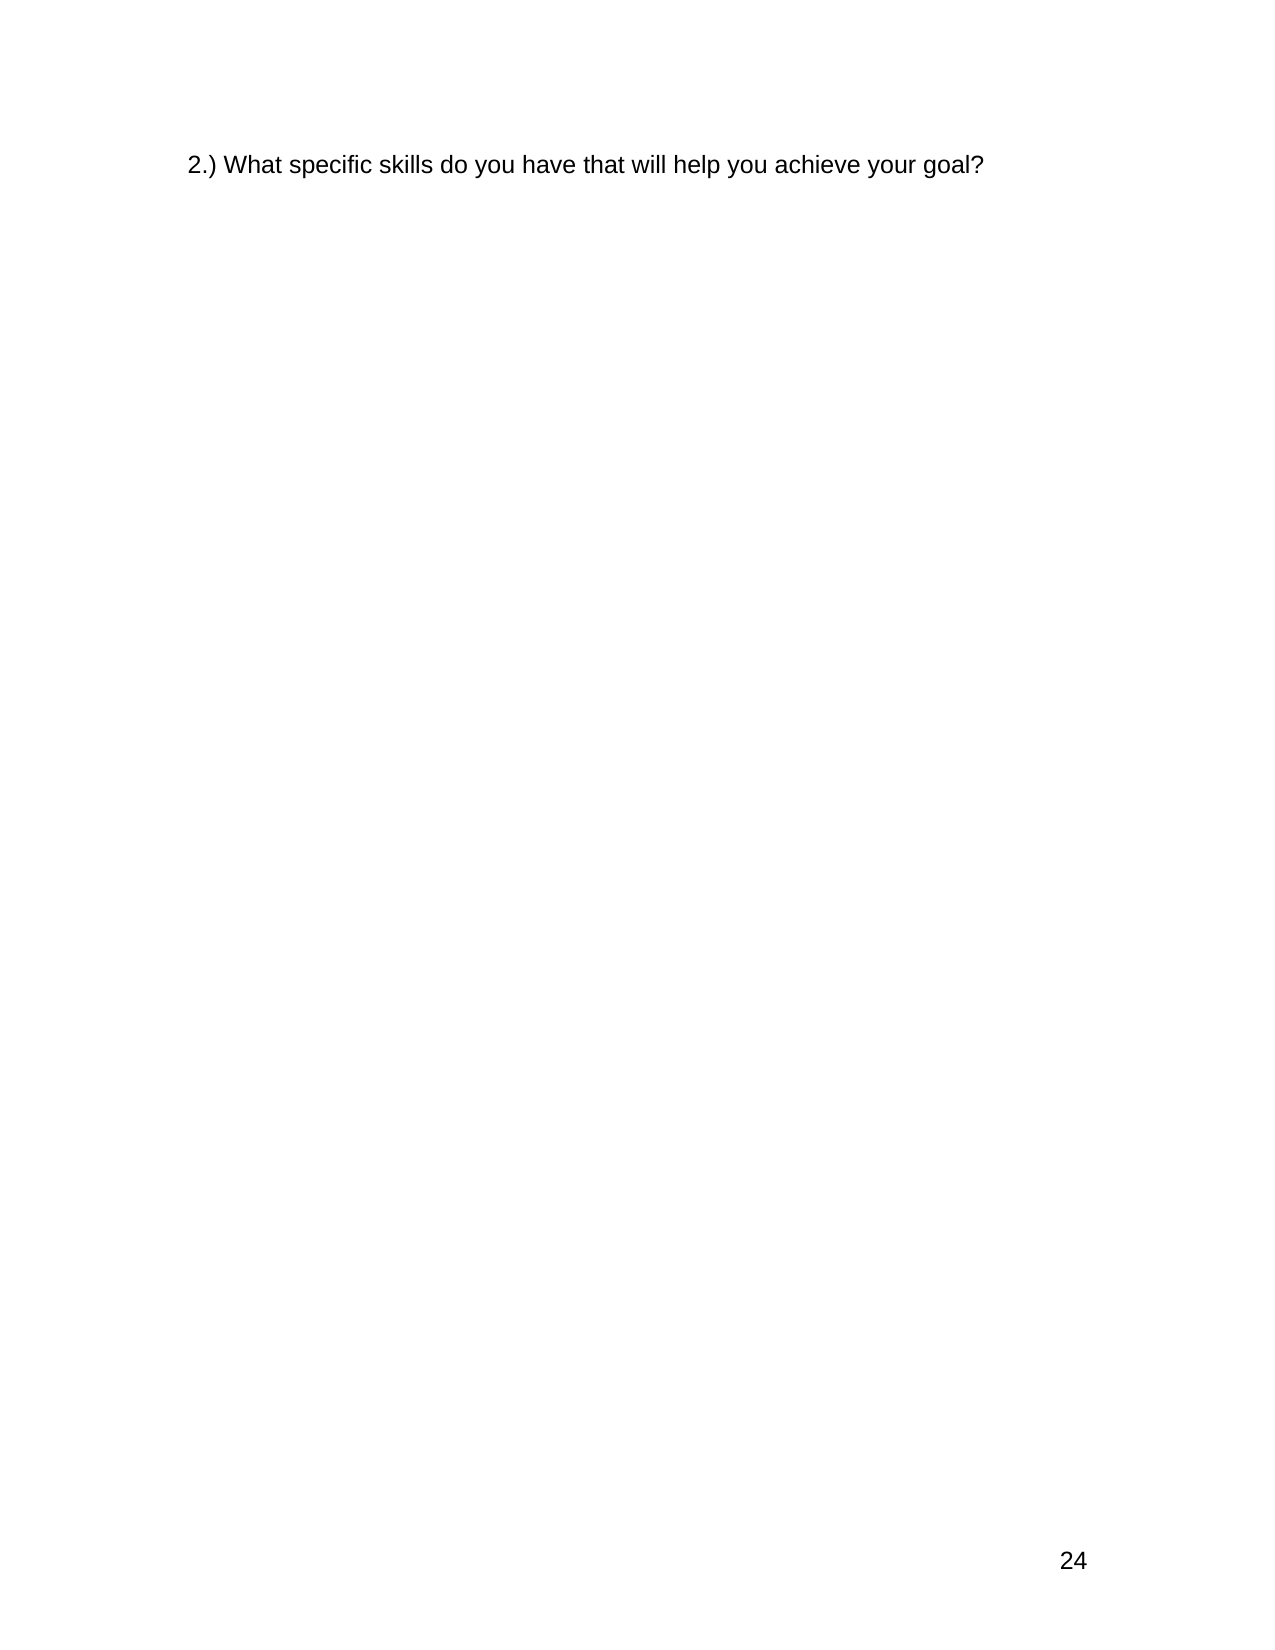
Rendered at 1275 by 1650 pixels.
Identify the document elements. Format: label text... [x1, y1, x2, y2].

text 2.) What specific skills do you have that will help you achieve your goal? [187, 150, 1087, 179]
